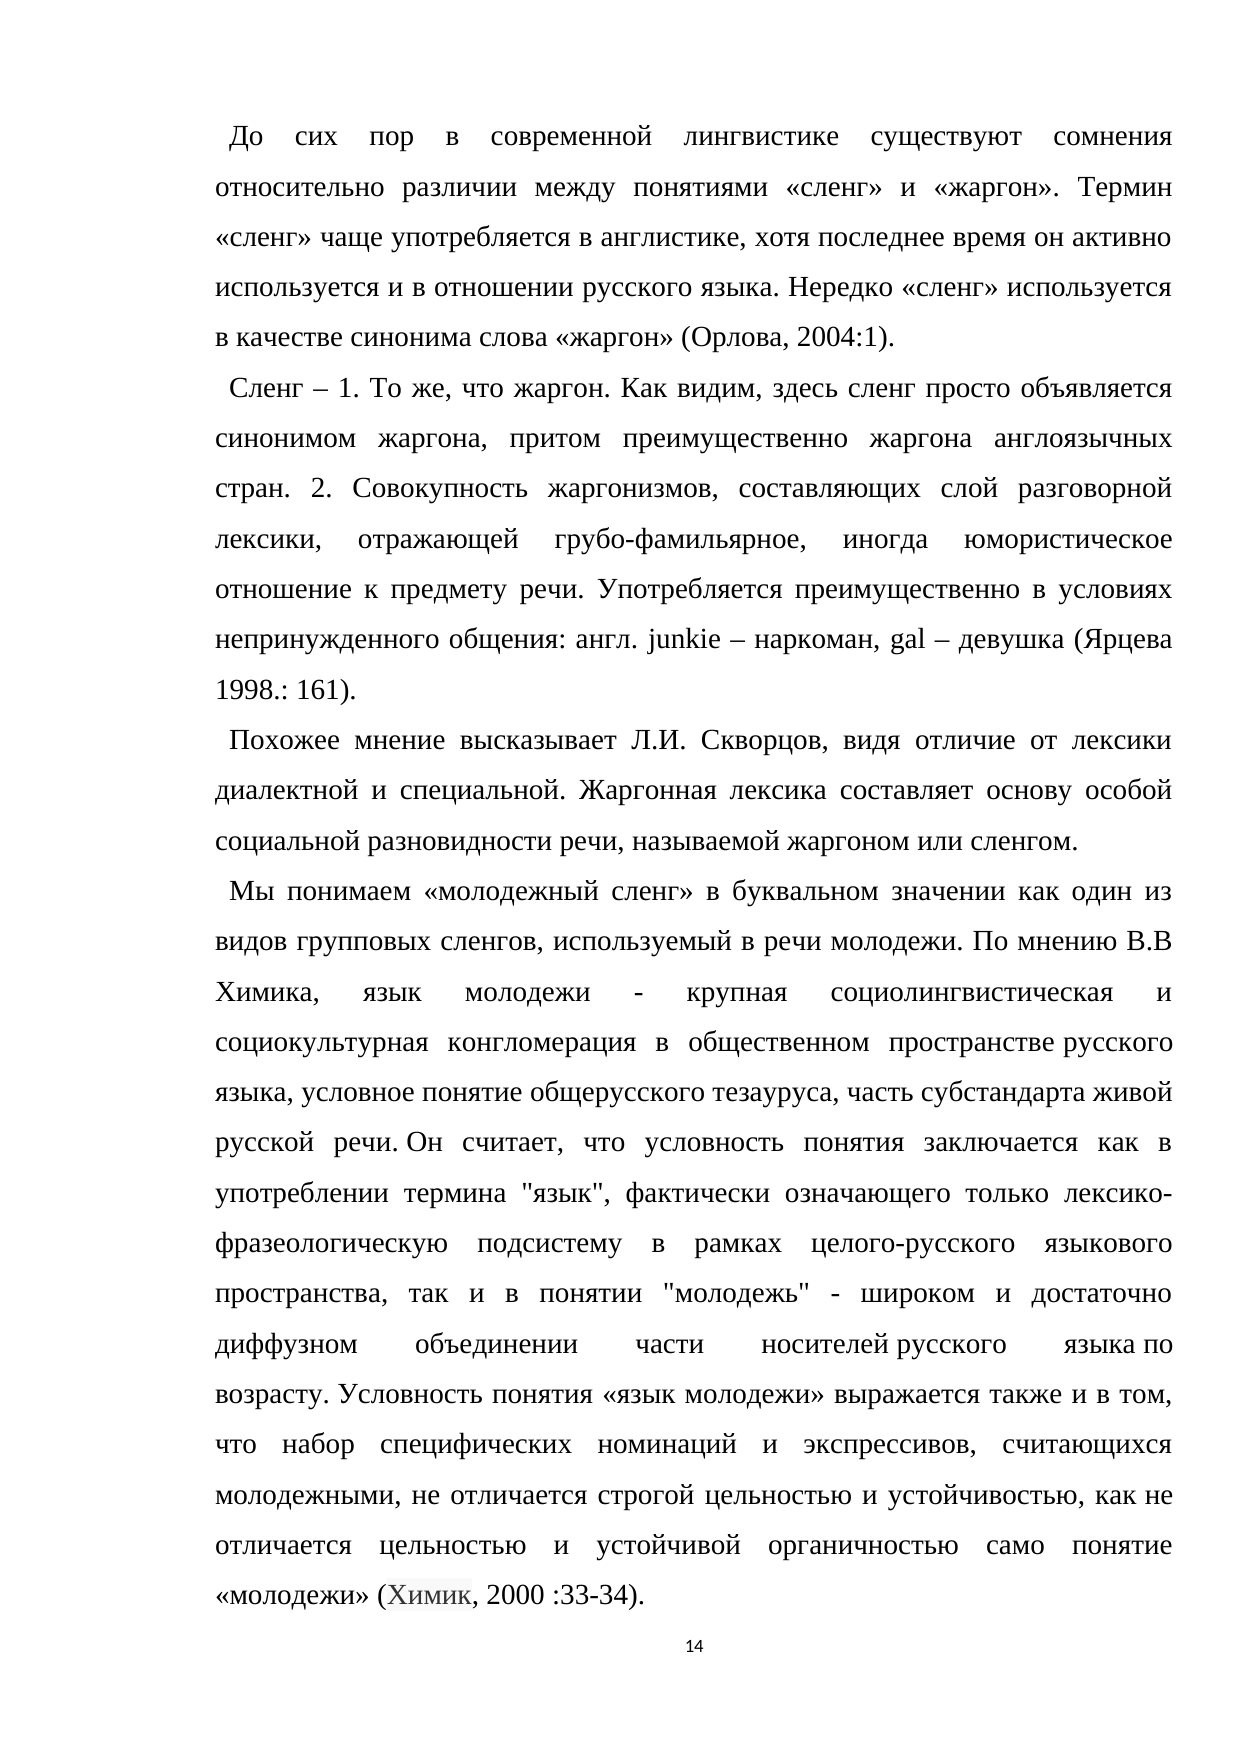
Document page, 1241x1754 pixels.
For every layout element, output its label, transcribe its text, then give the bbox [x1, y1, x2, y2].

text До сих пор в современной лингвистике существуют сомнения относительно различии между понятиями «сленг» и «жаргон». Термин «сленг» чаще употребляется в англистике, хотя последнее время он активно используется и в отношении русского языка. Нередко «сленг» используется в качестве синонима слова «жаргон» (Орлова, 2004:1). [215, 118, 1173, 353]
text Похожее мнение высказывает Л.И. Скворцов, видя отличие от лексики диалектной и специальной. Жаргонная лексика составляет основу особой социальной разновидности речи, называемой жаргоном или сленгом. [215, 722, 1173, 856]
text Мы понимаем «молодежный сленг» в буквальном значении как один из видов групповых сленгов, используемый в речи молодежи. По мнению В.В Химика, язык молодежи - крупная социолингвистическая и социокультурная конгломерация в общественном пространстве русского языка, условное понятие общерусского тезауруса, часть субстандарта живой русской речи. Он считает, что условность понятия заключается как в употреблении термина "язык", фактически означающего только лексико-фразеологическую подсистему в рамках целого-русского языкового пространства, так и в понятии "молодежь" - широком и достаточно диффузном объединении части носителей русского языка по возрасту. Условность понятия «язык молодежи» выражается также и в том, что набор специфических номинаций и экспрессивов, считающихся молодежными, не отличается строгой цельностью и устойчивостью, как не отличается цельностью и устойчивой органичностью само понятие «молодежи» (Химик, 2000 :33-34). [215, 873, 1173, 1611]
text Сленг – 1. То же, что жаргон. Как видим, здесь сленг просто объявляется синонимом жаргона, притом преимущественно жаргона англоязычных стран. 2. Совокупность жаргонизмов, составляющих слой разговорной лексики, отражающей грубо-фамильярное, иногда юмористическое отношение к предмету речи. Употребляется преимущественно в условиях непринужденного общения: англ. junkie – наркоман, gal – девушка (Ярцева 1998.: 161). [215, 370, 1173, 705]
